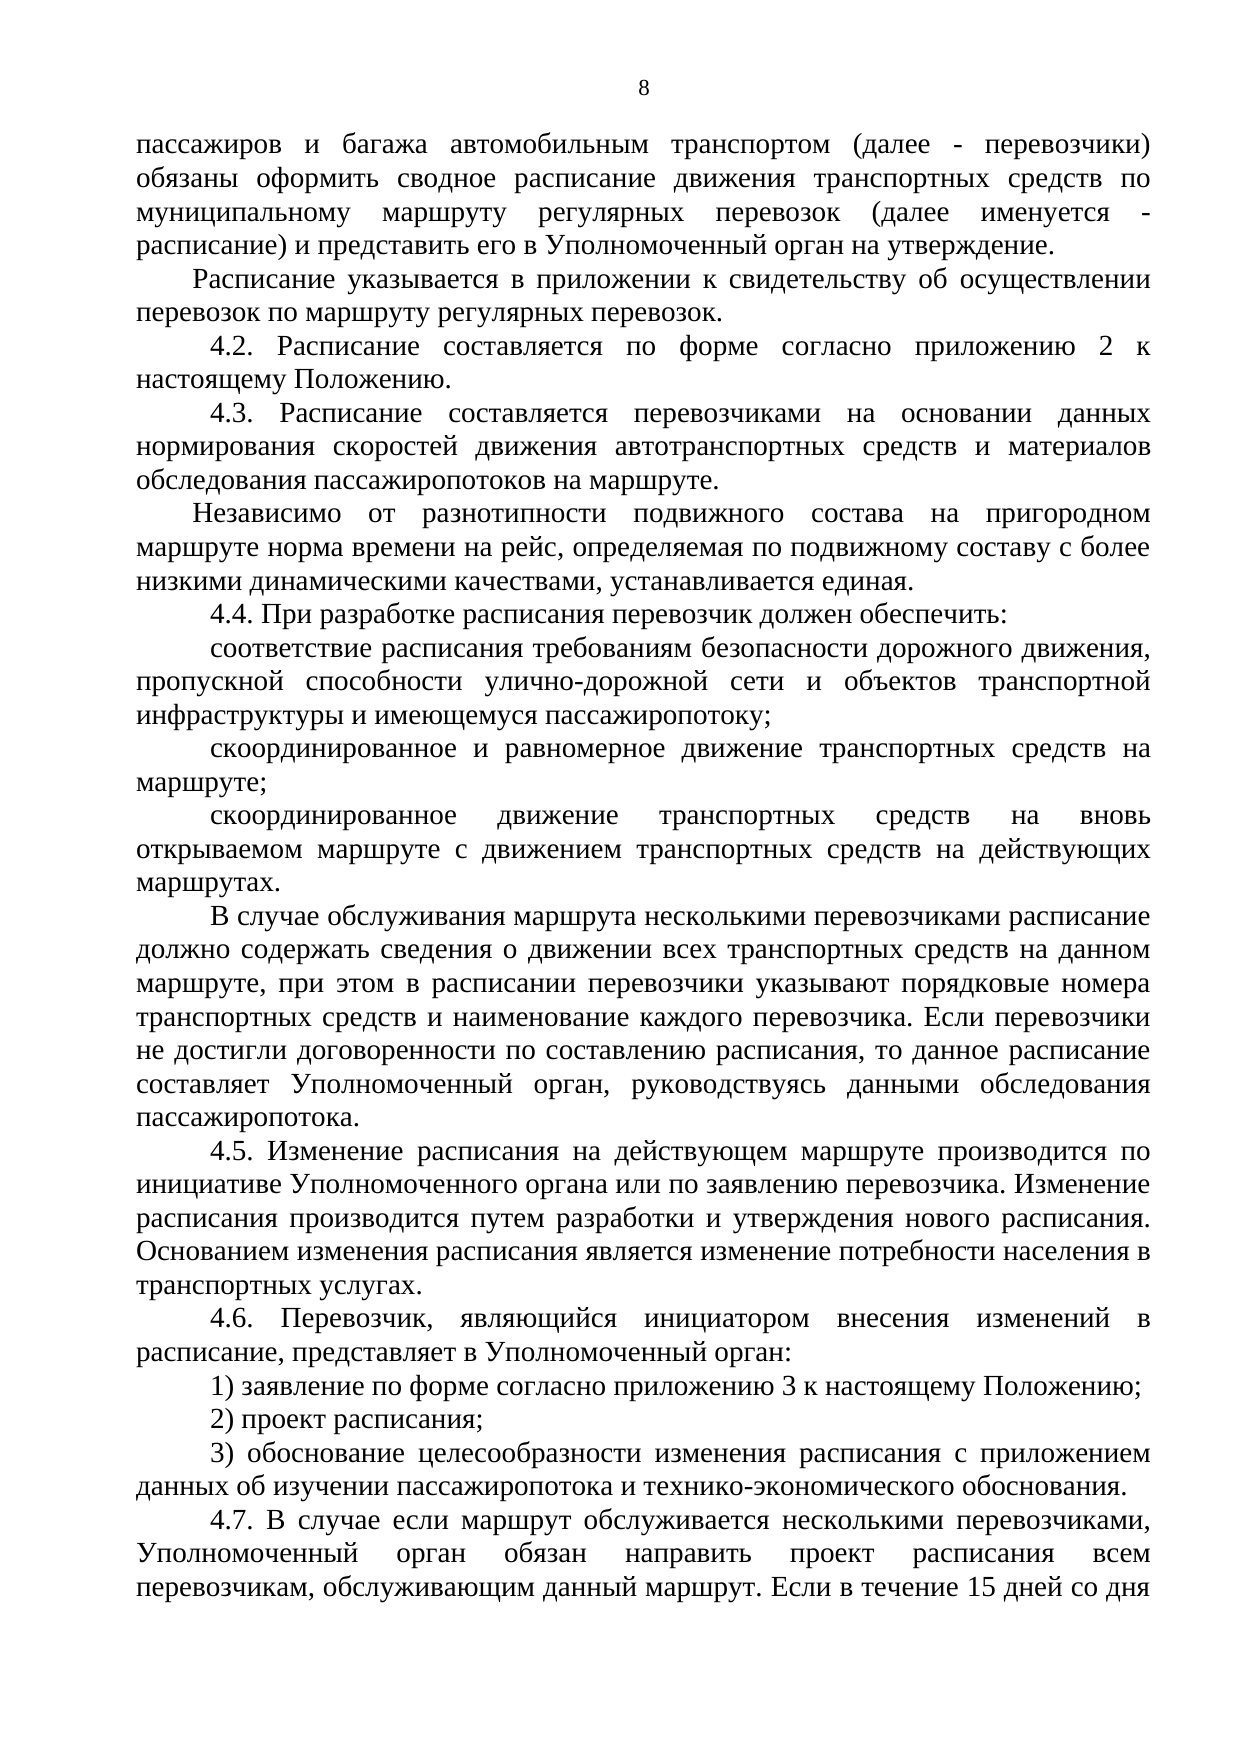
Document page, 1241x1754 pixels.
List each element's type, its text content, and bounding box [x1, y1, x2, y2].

text скоординированное и равномерное движение транспортных средств на маршруте; [136, 730, 1152, 797]
text В случае обслуживания маршрута несколькими перевозчиками расписание должно содержать сведения о движении всех транспортных средств на данном маршруте, при этом в расписании перевозчики указывают порядковые номера транспортных средств и наименование каждого перевозчика. Если перевозчики не достигли договоренности по составлению расписания, то данное расписание составляет Уполномоченный орган, руководствуясь данными обследования пассажиропотока. [136, 898, 1152, 1133]
text 4.4. При разработке расписания перевозчик должен обеспечить: [136, 596, 1152, 630]
text 4.2. Расписание составляется по форме согласно приложению 2 к настоящему Положению. [136, 328, 1152, 395]
text 4.6. Перевозчик, являющийся инициатором внесения изменений в расписание, представляет в Уполномоченный орган: [136, 1301, 1152, 1368]
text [136, 1502, 1152, 1602]
text Расписание указывается в приложении к свидетельству об осуществлении перевозок по маршруту регулярных перевозок. [136, 261, 1152, 328]
text 4.5. Изменение расписания на действующем маршруте производится по инициативе Уполномоченного органа или по заявлению перевозчика. Изменение расписания производится путем разработки и утверждения нового расписания. Основанием изменения расписания является изменение потребности населения в транспортных услугах. [136, 1133, 1152, 1301]
text скоординированное движение транспортных средств на вновь открываемом маршруте с движением транспортных средств на действующих маршрутах. [136, 797, 1152, 898]
text 2) проект расписания; [136, 1401, 1152, 1435]
text Независимо от разнотипности подвижного состава на пригородном маршруте норма времени на рейс, определяемая по подвижному составу с более низкими динамическими качествами, устанавливается единая. [136, 496, 1152, 596]
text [136, 127, 1152, 261]
text 4.3. Расписание составляется перевозчиками на основании данных нормирования скоростей движения автотранспортных средств и материалов обследования пассажиропотоков на маршруте. [136, 395, 1152, 496]
text 1) заявление по форме согласно приложению 3 к настоящему Положению; [136, 1368, 1152, 1401]
text 3) обоснование целесообразности изменения расписания с приложением данных об изучении пассажиропотока и технико-экономического обоснования. [136, 1435, 1152, 1502]
text соответствие расписания требованиям безопасности дорожного движения, пропускной способности улично-дорожной сети и объектов транспортной инфраструктуры и имеющемуся пассажиропотоку; [136, 630, 1152, 730]
